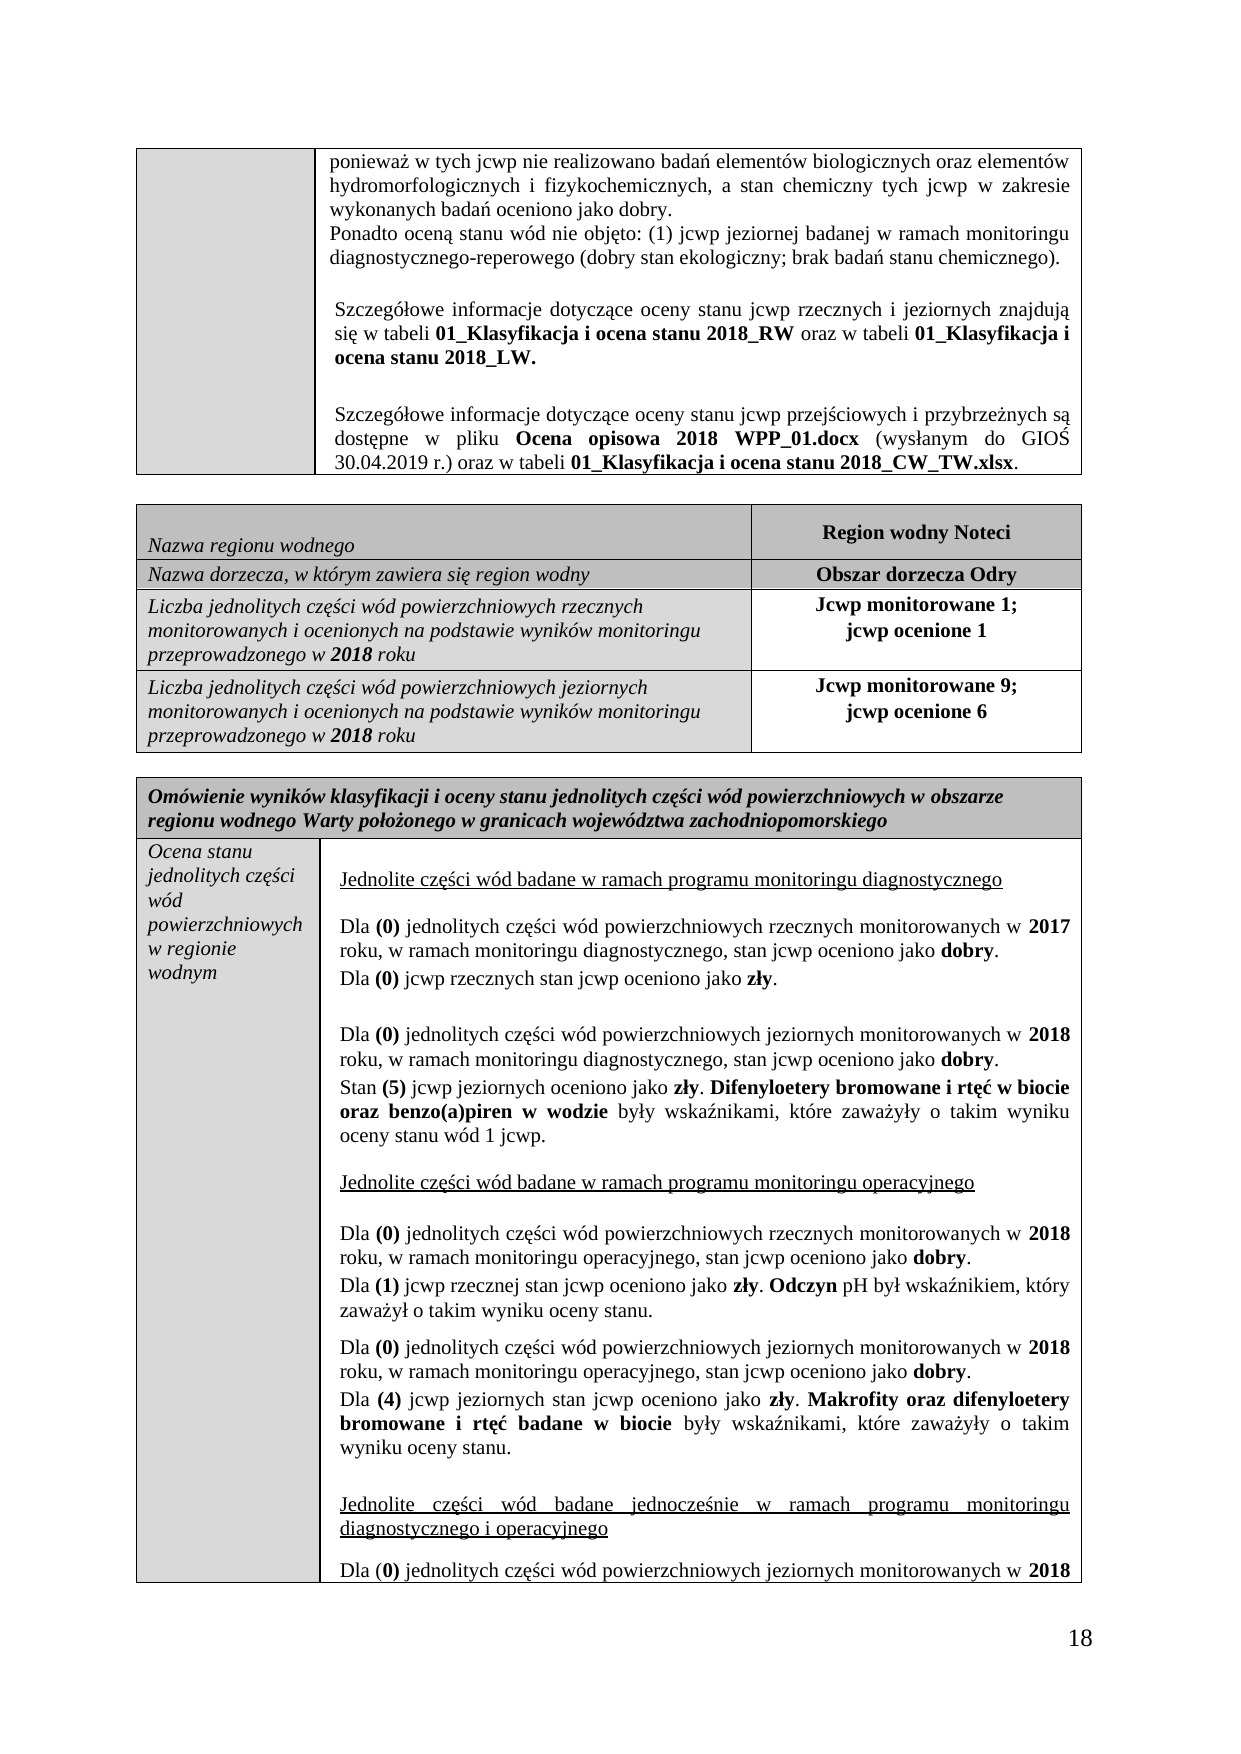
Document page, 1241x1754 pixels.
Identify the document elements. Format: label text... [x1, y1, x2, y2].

table_header Region wodny Noteci [752, 505, 1081, 559]
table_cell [321, 839, 1081, 1582]
table_cell Jcwp monitorowane 9; jcwp ocenione 6 [752, 671, 1081, 752]
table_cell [137, 839, 319, 1582]
table_header Nazwa regionu wodnego [137, 505, 751, 559]
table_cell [316, 149, 1081, 474]
table_cell Jcwp monitorowane 1; jcwp ocenione 1 [752, 590, 1081, 670]
table_cell Obszar dorzecza Odry [752, 560, 1081, 588]
table_cell Liczba jednolitych części wód powierzchniowych jeziornych monitorowanych i ocenionych na podstawie wyników monitoringu przeprowadzonego w 2018 roku [137, 671, 751, 752]
table_cell Liczba jednolitych części wód powierzchniowych rzecznych monitorowanych i ocenionych na podstawie wyników monitoringu przeprowadzonego w 2018 roku [137, 590, 751, 670]
table_cell Nazwa dorzecza, w którym zawiera się region wodny [137, 560, 751, 588]
table_header Omówienie wyników klasyfikacji i oceny stanu jednolitych części wód powierzchniowych w obszarze regionu wodnego Warty położonego w granicach województwa zachodniopomorskiego [137, 778, 1081, 838]
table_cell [137, 149, 314, 474]
